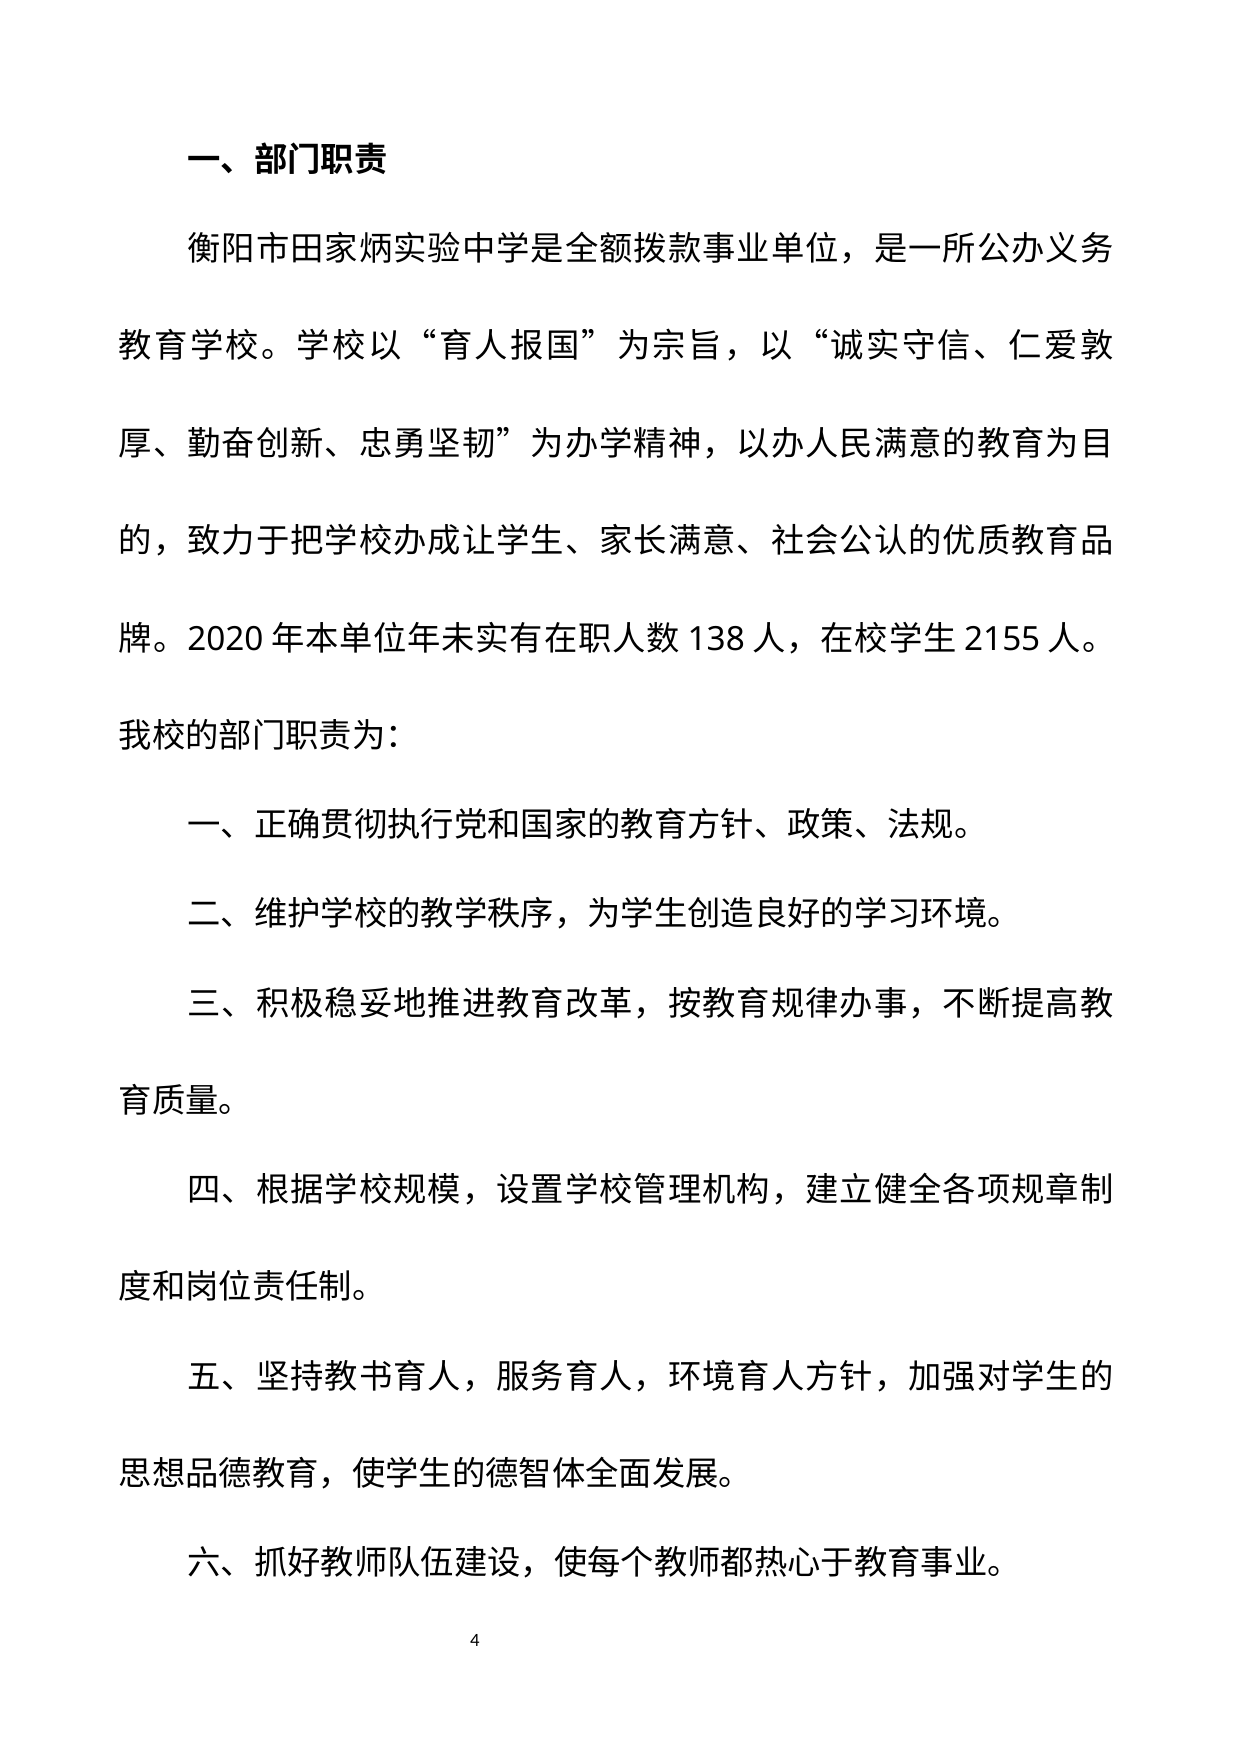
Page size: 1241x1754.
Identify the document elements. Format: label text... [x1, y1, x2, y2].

text 衡阳市田家炳实验中学是全额拨款事业单位，是一所公办义务教育学校。学校以“育人报国”为宗旨，以“诚实守信、仁爱敦厚、勤奋创新、忠勇坚韧”为办学精神，以办人民满意的教育为目的，致力于把学校办成让学生、家长满意、社会公认的优质教育品牌。2020年本单位年未实有在职人数138人，在校学生2155人。我校的部门职责为： [119, 213, 1115, 766]
text 五、坚持教书育人，服务育人，环境育人方针，加强对学生的思想品德教育，使学生的德智体全面发展。 [119, 1341, 1115, 1503]
text 六、抓好教师队伍建设，使每个教师都热心于教育事业。 [119, 1528, 1115, 1593]
text 一、正确贯彻执行党和国家的教育方针、政策、法规。 [119, 790, 1115, 855]
text 三、积极稳妥地推进教育改革，按教育规律办事，不断提高教育质量。 [119, 968, 1115, 1130]
text 二、维护学校的教学秩序，为学生创造良好的学习环境。 [119, 879, 1115, 944]
text 四、根据学校规模，设置学校管理机构，建立健全各项规章制度和岗位责任制。 [119, 1154, 1115, 1317]
text 一、部门职责 [119, 124, 1115, 189]
